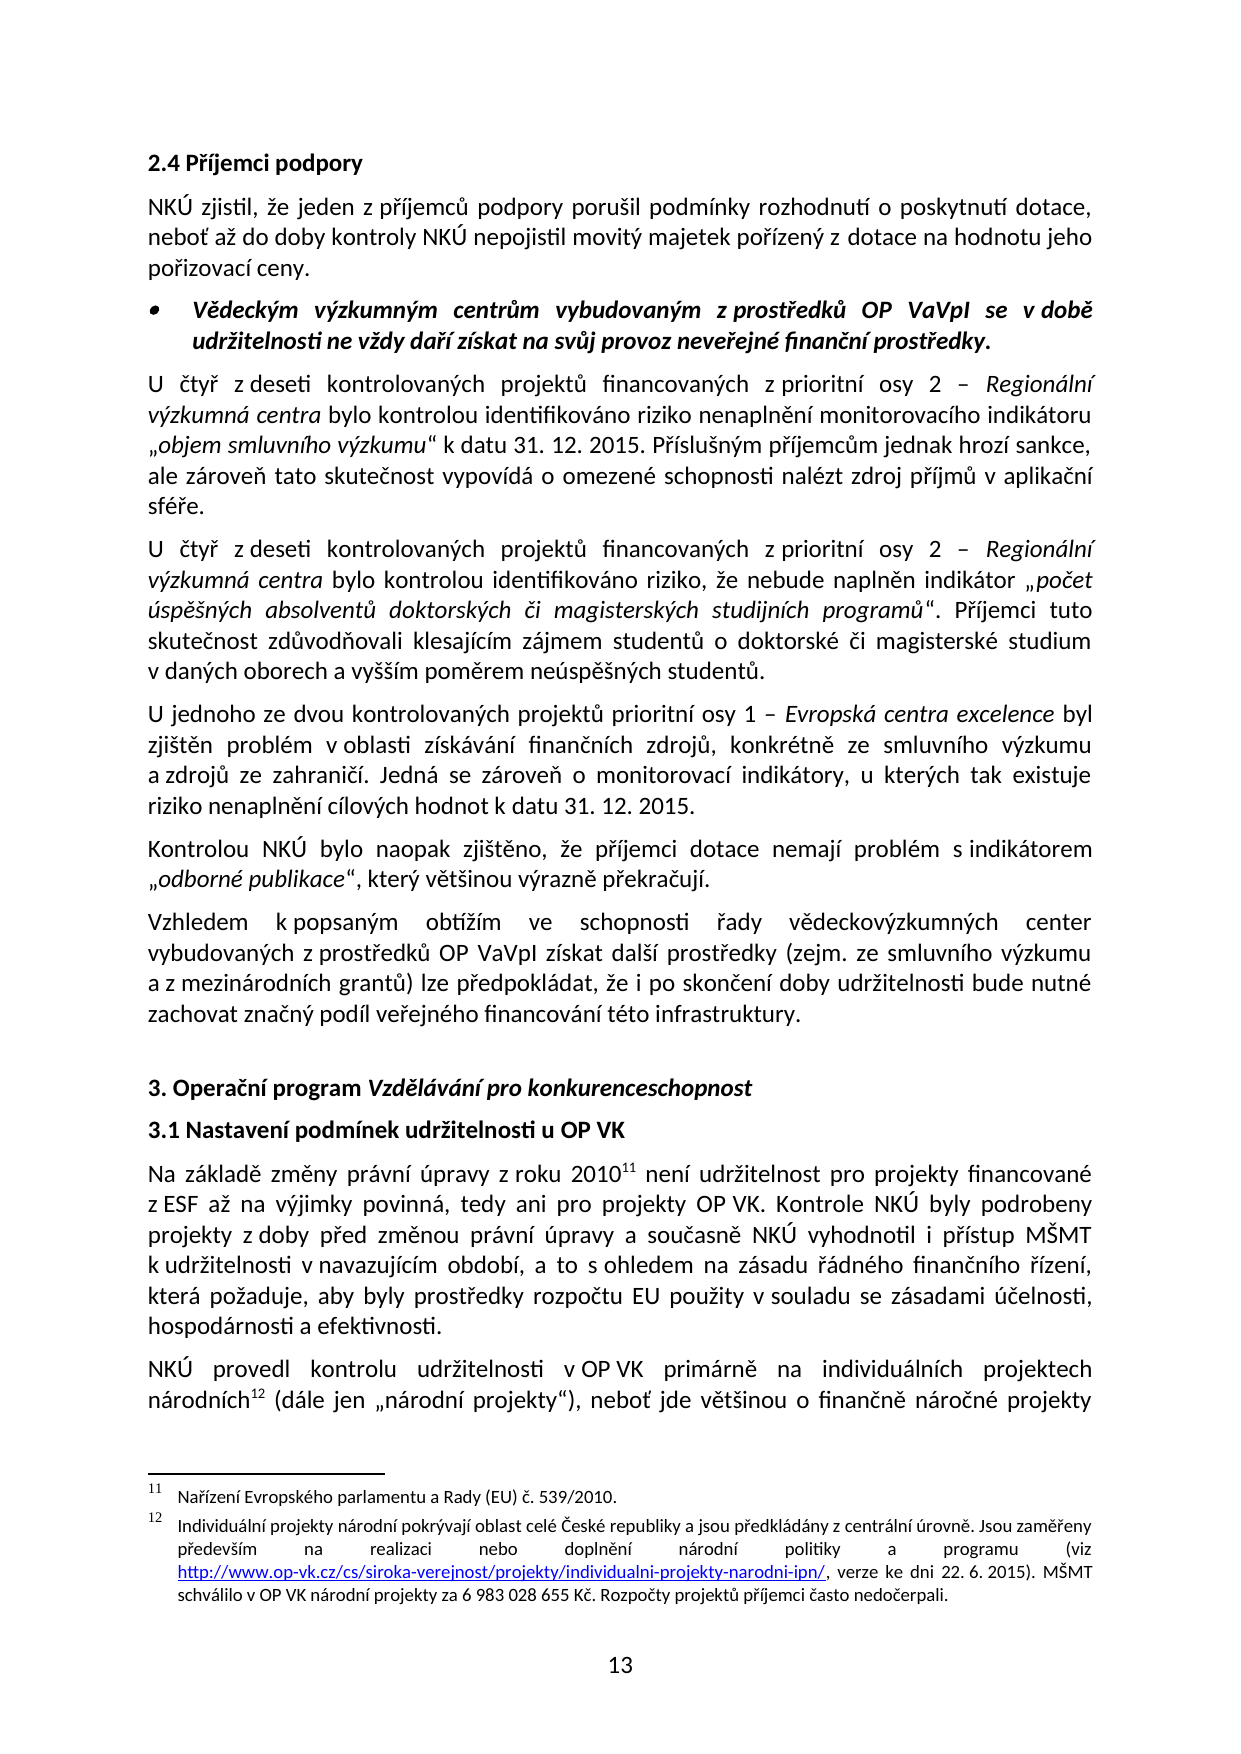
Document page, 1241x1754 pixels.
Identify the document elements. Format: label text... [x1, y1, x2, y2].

text NKÚ zjistil, že jeden z příjemců podpory porušil podmínky rozhodnutí o poskytnutí dotace, neboť až do doby kontroly NKÚ nepojistil movitý majetek pořízený z dotace na hodnotu jeho pořizovací ceny. [148, 191, 1093, 282]
text Kontrolou NKÚ bylo naopak zjištěno, že příjemci dotace nemají problém s indikátorem „odborné publikace“, který většinou výrazně překračují. [148, 833, 1093, 894]
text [148, 1353, 1093, 1414]
text U čtyř z deseti kontrolovaných projektů financovaných z prioritní osy 2 – Regionální výzkumná centra bylo kontrolou identifikováno riziko, že nebude naplněn indikátor „počet úspěšných absolventů doktorských či magisterských studijních programů“. Příjemci tuto skutečnost zdůvodňovali klesajícím zájmem studentů o doktorské či magisterské studium v daných oborech a vyšším poměrem neúspěšných studentů. [148, 533, 1093, 686]
text 2.4 Příjemci podpory [148, 148, 1093, 178]
text U čtyř z deseti kontrolovaných projektů financovaných z prioritní osy 2 – Regionální výzkumná centra bylo kontrolou identifikováno riziko nenaplnění monitorovacího indikátoru „objem smluvního výzkumu“ k datu 31. 12. 2015. Příslušným příjemcům jednak hrozí sankce, ale zároveň tato skutečnost vypovídá o omezené schopnosti nalézt zdroj příjmů v aplikační sféře. [148, 368, 1093, 521]
list Vědeckým výzkumným centrům vybudovaným z prostředků OP VaVpI se v době udržitelnosti ne vždy daří získat na svůj provoz neveřejné finanční prostředky. [148, 295, 1093, 356]
text 3. Operační program Vzdělávání pro konkurenceschopnost [148, 1072, 1093, 1102]
text Vzhledem k popsaným obtížím ve schopnosti řady vědeckovýzkumných center vybudovaných z prostředků OP VaVpI získat další prostředky (zejm. ze smluvního výzkumu a z mezinárodních grantů) lze předpokládat, že i po skončení doby udržitelnosti bude nutné zachovat značný podíl veřejného financování této infrastruktury. [148, 907, 1093, 1029]
text Na základě změny právní úpravy z roku 2010 není udržitelnost pro projekty financované z ESF až na výjimky povinná, tedy ani pro projekty OP VK. Kontrole NKÚ byly podrobeny projekty z doby před změnou právní úpravy a současně NKÚ vyhodnotil i přístup MŠMT k udržitelnosti v navazujícím období, a to s ohledem na zásadu řádného finančního řízení, která požaduje, aby byly prostředky rozpočtu EU použity v souladu se zásadami účelnosti, hospodárnosti a efektivnosti. [148, 1158, 1093, 1341]
text 3.1 Nastavení podmínek udržitelnosti u OP VK [148, 1115, 1093, 1145]
text U jednoho ze dvou kontrolovaných projektů prioritní osy 1 – Evropská centra excelence byl zjištěn problém v oblasti získávání finančních zdrojů, konkrétně ze smluvního výzkumu a zdrojů ze zahraničí. Jedná se zároveň o monitorovací indikátory, u kterých tak existuje riziko nenaplnění cílových hodnot k datu 31. 12. 2015. [148, 698, 1093, 821]
